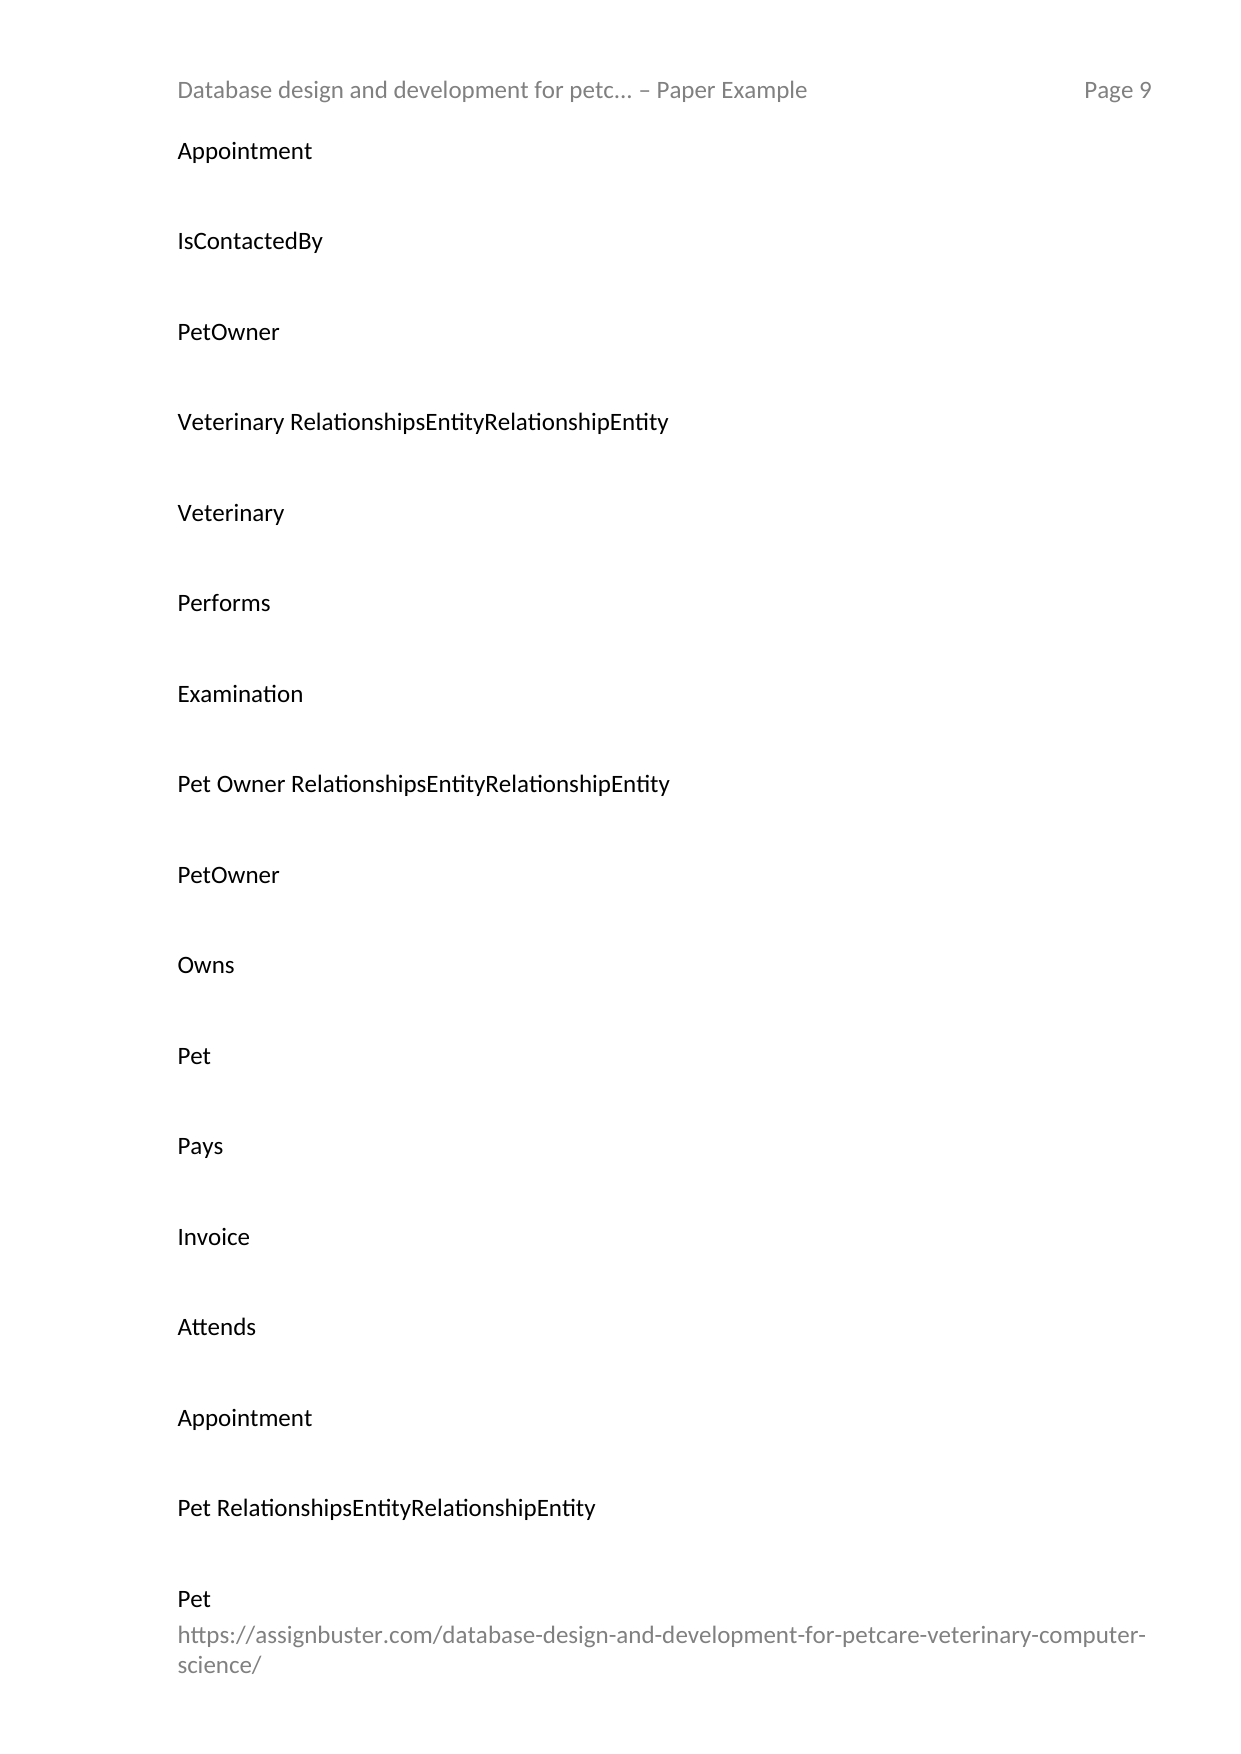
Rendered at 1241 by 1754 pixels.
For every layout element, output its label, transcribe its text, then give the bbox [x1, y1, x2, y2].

text Examination [177, 678, 1152, 708]
text Appointment [177, 135, 1152, 165]
text Pet [177, 1040, 1152, 1071]
text PetOwner [177, 316, 1152, 346]
text Performs [177, 587, 1152, 618]
text Pet RelationshipsEntityRelationshipEntity [177, 1493, 1152, 1523]
text Owns [177, 949, 1152, 980]
text Pet Owner RelationshipsEntityRelationshipEntity [177, 768, 1152, 799]
text Veterinary [177, 497, 1152, 527]
text Attends [177, 1312, 1152, 1342]
text Invoice [177, 1221, 1152, 1252]
text Pays [177, 1131, 1152, 1161]
text IsContactedBy [177, 225, 1152, 256]
text Veterinary RelationshipsEntityRelationshipEntity [177, 406, 1152, 437]
text Pet [177, 1583, 1152, 1614]
text Appointment [177, 1402, 1152, 1433]
text PetOwner [177, 859, 1152, 889]
